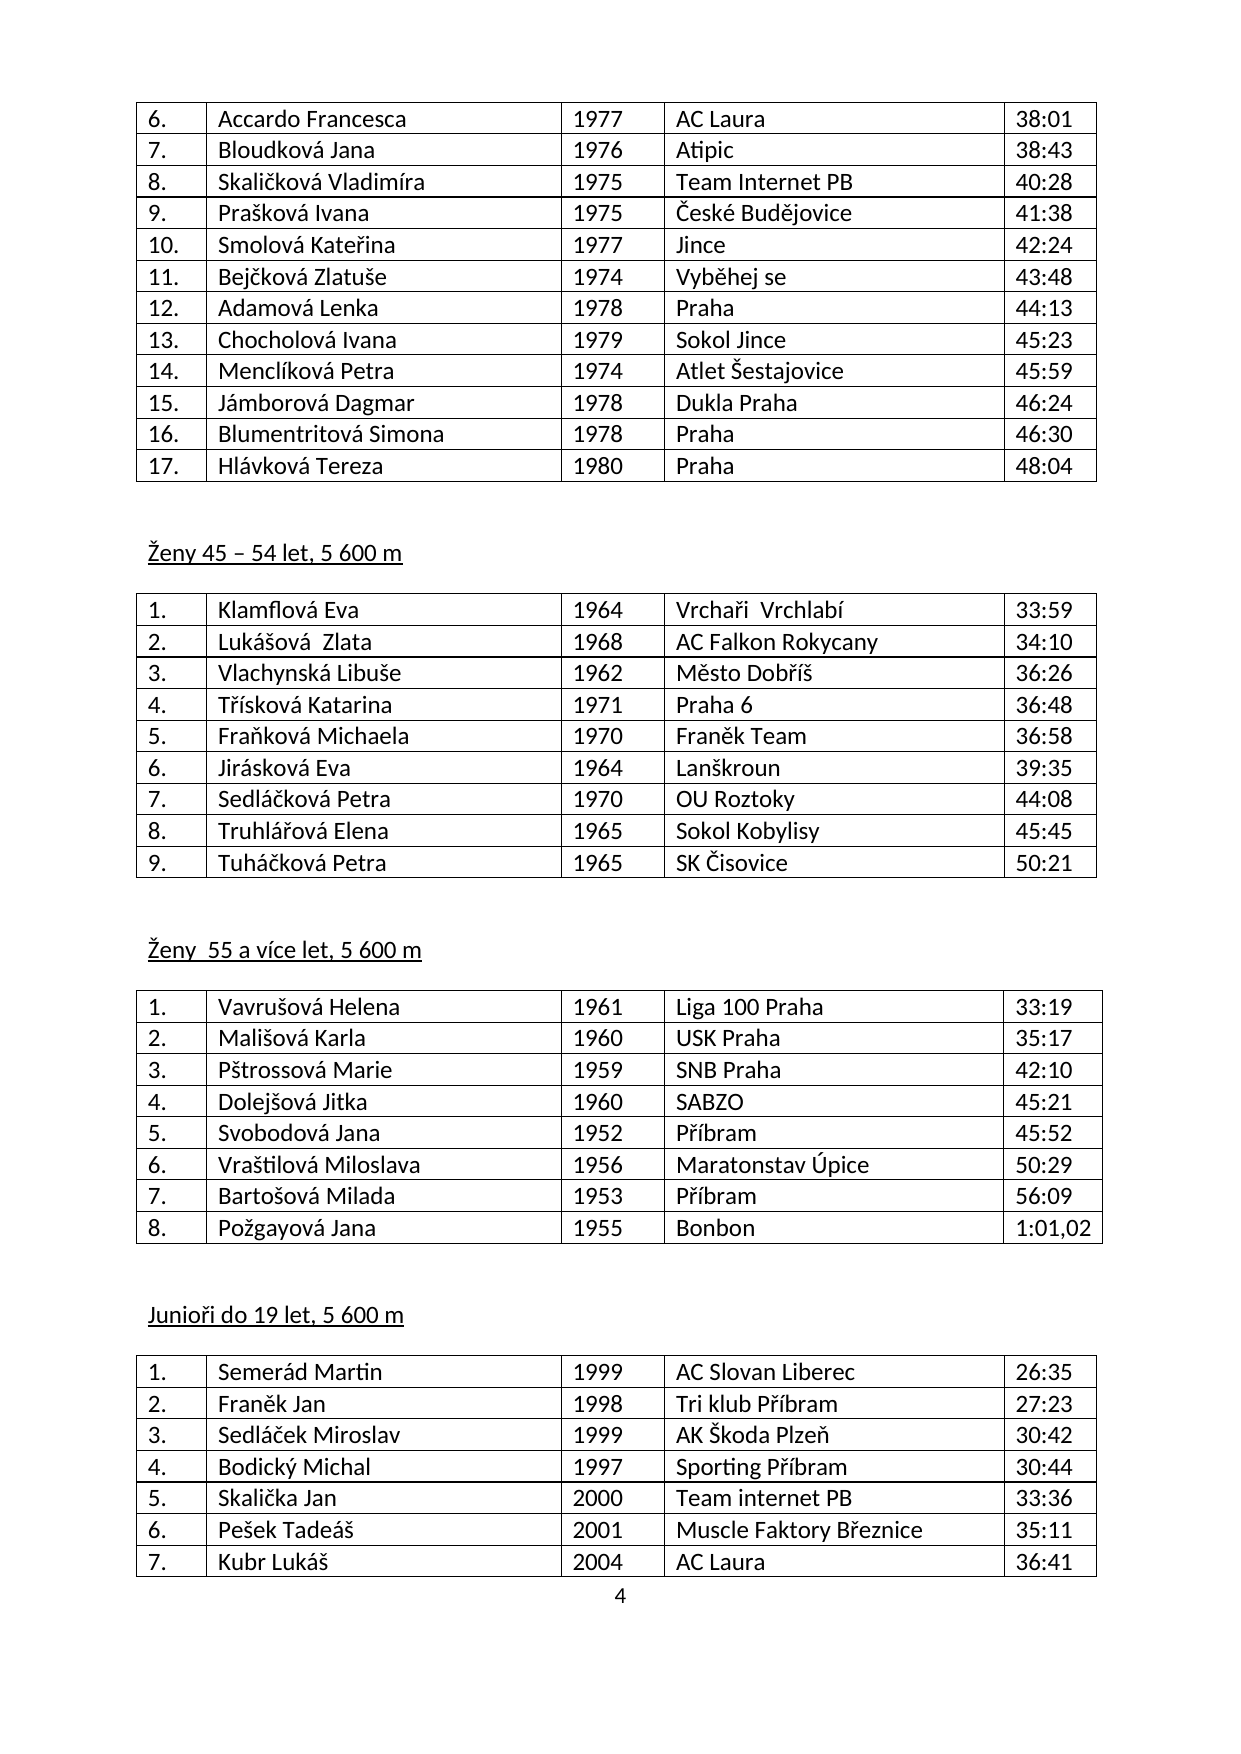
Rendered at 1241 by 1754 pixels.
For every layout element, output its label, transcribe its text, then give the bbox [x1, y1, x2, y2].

table_header Semerád Martin [207, 1356, 561, 1387]
table_cell 7. [137, 1180, 206, 1211]
table_header 1. [137, 594, 206, 625]
table_header 26:35 [1005, 1356, 1096, 1387]
table_cell 1959 [562, 1054, 664, 1085]
table_cell Příbram [665, 1180, 1003, 1211]
table_header 1. [137, 991, 206, 1022]
table_cell Accardo Francesca [207, 103, 561, 133]
table_header 33:19 [1004, 991, 1102, 1022]
table_cell Bodický Michal [207, 1451, 561, 1481]
table_cell 1970 [562, 784, 664, 814]
table_cell 1956 [562, 1149, 664, 1179]
table_cell AC Laura [665, 103, 1004, 133]
table_cell 35:17 [1004, 1023, 1102, 1053]
table_header Liga 100 Praha [665, 991, 1003, 1022]
table_cell 50:29 [1004, 1149, 1102, 1179]
table_cell 11. [137, 261, 206, 291]
table_cell 6. [137, 103, 206, 133]
table_cell 7. [137, 1546, 206, 1576]
table_cell Třísková Katarina [207, 689, 561, 719]
table_cell Mališová Karla [207, 1023, 561, 1053]
table_cell Chocholová Ivana [207, 324, 561, 354]
table_cell 42:10 [1004, 1054, 1102, 1085]
table_cell 2. [137, 1023, 206, 1053]
text Ženy 45 – 54 let, 5 600 m [148, 537, 1093, 568]
table_cell 2001 [562, 1514, 664, 1544]
table_cell AK Škoda Plzeň [665, 1419, 1004, 1450]
table_cell 1964 [562, 752, 664, 783]
table_cell Kubr Lukáš [207, 1546, 561, 1576]
table_cell 45:59 [1005, 355, 1096, 386]
table_cell Praha 6 [665, 689, 1004, 719]
table_cell Jirásková Eva [207, 752, 561, 783]
table_cell 1960 [562, 1023, 664, 1053]
table_cell 10. [137, 229, 206, 259]
table_cell 1997 [562, 1451, 664, 1481]
table_cell 8. [137, 1212, 206, 1242]
table_cell 45:52 [1004, 1117, 1102, 1148]
table_cell Tri klub Příbram [665, 1388, 1004, 1418]
table_cell OU Roztoky [665, 784, 1004, 814]
table_header Vavrušová Helena [207, 991, 561, 1022]
table_cell Skaličková Vladimíra [207, 166, 561, 196]
table_cell 44:13 [1005, 292, 1096, 323]
table_cell 36:48 [1005, 689, 1096, 719]
table_cell 2000 [562, 1483, 664, 1513]
table_cell Bartošová Milada [207, 1180, 561, 1211]
table_cell 1965 [562, 815, 664, 846]
table_cell 45:45 [1005, 815, 1096, 846]
table_cell Tuháčková Petra [207, 847, 561, 877]
table_cell 43:48 [1005, 261, 1096, 291]
table_cell 45:23 [1005, 324, 1096, 354]
table_cell Smolová Kateřina [207, 229, 561, 259]
table_cell Pštrossová Marie [207, 1054, 561, 1085]
table_cell 46:24 [1005, 387, 1096, 417]
table_cell 8. [137, 166, 206, 196]
table_cell 1971 [562, 689, 664, 719]
table_cell 1952 [562, 1117, 664, 1148]
table_cell 8. [137, 815, 206, 846]
table_cell 1975 [562, 166, 664, 196]
table_cell Sedláček Miroslav [207, 1419, 561, 1450]
table_cell 50:21 [1005, 847, 1096, 877]
table_cell 38:43 [1005, 134, 1096, 165]
table_cell Skalička Jan [207, 1483, 561, 1513]
table_cell Atlet Šestajovice [665, 355, 1004, 386]
table_cell 3. [137, 1419, 206, 1450]
table_cell 56:09 [1004, 1180, 1102, 1211]
table_header 1961 [562, 991, 664, 1022]
table_cell 2004 [562, 1546, 664, 1576]
table_cell Blumentritová Simona [207, 419, 561, 449]
table_cell České Budějovice [665, 198, 1004, 228]
table_cell 1962 [562, 658, 664, 688]
table_cell 44:08 [1005, 784, 1096, 814]
table_cell Vyběhej se [665, 261, 1004, 291]
table_cell Franěk Team [665, 721, 1004, 751]
table_cell 1960 [562, 1086, 664, 1116]
table_cell 38:01 [1005, 103, 1096, 133]
table_cell Truhlářová Elena [207, 815, 561, 846]
table_cell 40:28 [1005, 166, 1096, 196]
table_cell 42:24 [1005, 229, 1096, 259]
table_cell Team internet PB [665, 1483, 1004, 1513]
table_cell 3. [137, 1054, 206, 1085]
table_cell SABZO [665, 1086, 1003, 1116]
table_cell 9. [137, 198, 206, 228]
table_cell 48:04 [1005, 450, 1096, 481]
table_cell 36:41 [1005, 1546, 1096, 1576]
table_cell 7. [137, 134, 206, 165]
table_cell 27:23 [1005, 1388, 1096, 1418]
table_cell 1968 [562, 626, 664, 656]
table_cell 9. [137, 847, 206, 877]
table_cell 16. [137, 419, 206, 449]
table_cell SK Čisovice [665, 847, 1004, 877]
table_cell AC Laura [665, 1546, 1004, 1576]
table_cell 1965 [562, 847, 664, 877]
table_cell 1974 [562, 261, 664, 291]
table_cell 36:26 [1005, 658, 1096, 688]
table_cell Příbram [665, 1117, 1003, 1148]
table_cell 36:58 [1005, 721, 1096, 751]
table_cell 1976 [562, 134, 664, 165]
table_cell 1974 [562, 355, 664, 386]
table_cell Jámborová Dagmar [207, 387, 561, 417]
table_cell 1999 [562, 1419, 664, 1450]
table_cell Praha [665, 292, 1004, 323]
table_cell 39:35 [1005, 752, 1096, 783]
table_cell 6. [137, 1514, 206, 1544]
table_cell 5. [137, 721, 206, 751]
table_cell Sokol Jince [665, 324, 1004, 354]
table_cell 1970 [562, 721, 664, 751]
table_header 33:59 [1005, 594, 1096, 625]
table_cell 2. [137, 1388, 206, 1418]
table_cell USK Praha [665, 1023, 1003, 1053]
table_cell 1978 [562, 419, 664, 449]
table_cell 33:36 [1005, 1483, 1096, 1513]
table_cell 4. [137, 689, 206, 719]
table_cell 41:38 [1005, 198, 1096, 228]
table_cell Vlachynská Libuše [207, 658, 561, 688]
table_cell 30:44 [1005, 1451, 1096, 1481]
table_cell 1979 [562, 324, 664, 354]
table_cell Praha [665, 419, 1004, 449]
table_cell 5. [137, 1117, 206, 1148]
table_cell Prašková Ivana [207, 198, 561, 228]
table_cell Dolejšová Jitka [207, 1086, 561, 1116]
table_cell Praha [665, 450, 1004, 481]
table_cell Adamová Lenka [207, 292, 561, 323]
table_cell 1:01,02 [1004, 1212, 1102, 1242]
table_cell 30:42 [1005, 1419, 1096, 1450]
table_cell Jince [665, 229, 1004, 259]
table_cell Menclíková Petra [207, 355, 561, 386]
table_cell Fraňková Michaela [207, 721, 561, 751]
table_cell 35:11 [1005, 1514, 1096, 1544]
table_cell Sokol Kobylisy [665, 815, 1004, 846]
table_cell 1978 [562, 387, 664, 417]
table_header Klamflová Eva [207, 594, 561, 625]
table_cell 1977 [562, 229, 664, 259]
table_header 1964 [562, 594, 664, 625]
table_cell Dukla Praha [665, 387, 1004, 417]
table_header Vrchaři Vrchlabí [665, 594, 1004, 625]
table_cell 4. [137, 1451, 206, 1481]
table_cell 1977 [562, 103, 664, 133]
table_cell Maratonstav Úpice [665, 1149, 1003, 1179]
table_cell Franěk Jan [207, 1388, 561, 1418]
table_cell AC Falkon Rokycany [665, 626, 1004, 656]
table_cell Team Internet PB [665, 166, 1004, 196]
table_cell 1953 [562, 1180, 664, 1211]
table_cell 13. [137, 324, 206, 354]
table_cell Vraštilová Miloslava [207, 1149, 561, 1179]
table_cell Hlávková Tereza [207, 450, 561, 481]
table_cell 7. [137, 784, 206, 814]
table_cell Atipic [665, 134, 1004, 165]
table_cell 5. [137, 1483, 206, 1513]
table_cell Město Dobříš [665, 658, 1004, 688]
table_cell 6. [137, 1149, 206, 1179]
table_header 1. [137, 1356, 206, 1387]
table_cell 1980 [562, 450, 664, 481]
table_cell Svobodová Jana [207, 1117, 561, 1148]
table_cell 34:10 [1005, 626, 1096, 656]
table_header 1999 [562, 1356, 664, 1387]
table_cell Lanškroun [665, 752, 1004, 783]
table_cell 1975 [562, 198, 664, 228]
table_cell 45:21 [1004, 1086, 1102, 1116]
table_cell 12. [137, 292, 206, 323]
table_cell Sedláčková Petra [207, 784, 561, 814]
table_cell Muscle Faktory Březnice [665, 1514, 1004, 1544]
table_cell Pešek Tadeáš [207, 1514, 561, 1544]
table_cell 1955 [562, 1212, 664, 1242]
table_cell Bejčková Zlatuše [207, 261, 561, 291]
table_cell Požgayová Jana [207, 1212, 561, 1242]
table_cell Sporting Příbram [665, 1451, 1004, 1481]
text Junioři do 19 let, 5 600 m [148, 1299, 1093, 1330]
table_cell SNB Praha [665, 1054, 1003, 1085]
table_cell 1998 [562, 1388, 664, 1418]
table_cell 6. [137, 752, 206, 783]
table_cell 2. [137, 626, 206, 656]
table_cell 15. [137, 387, 206, 417]
table_cell 46:30 [1005, 419, 1096, 449]
table_header AC Slovan Liberec [665, 1356, 1004, 1387]
table_cell 3. [137, 658, 206, 688]
text Ženy 55 a více let, 5 600 m [148, 934, 1093, 965]
table_cell Bonbon [665, 1212, 1003, 1242]
table_cell 14. [137, 355, 206, 386]
table_cell 4. [137, 1086, 206, 1116]
table_cell Lukášová Zlata [207, 626, 561, 656]
table_cell 17. [137, 450, 206, 481]
table_cell 1978 [562, 292, 664, 323]
table_cell Bloudková Jana [207, 134, 561, 165]
